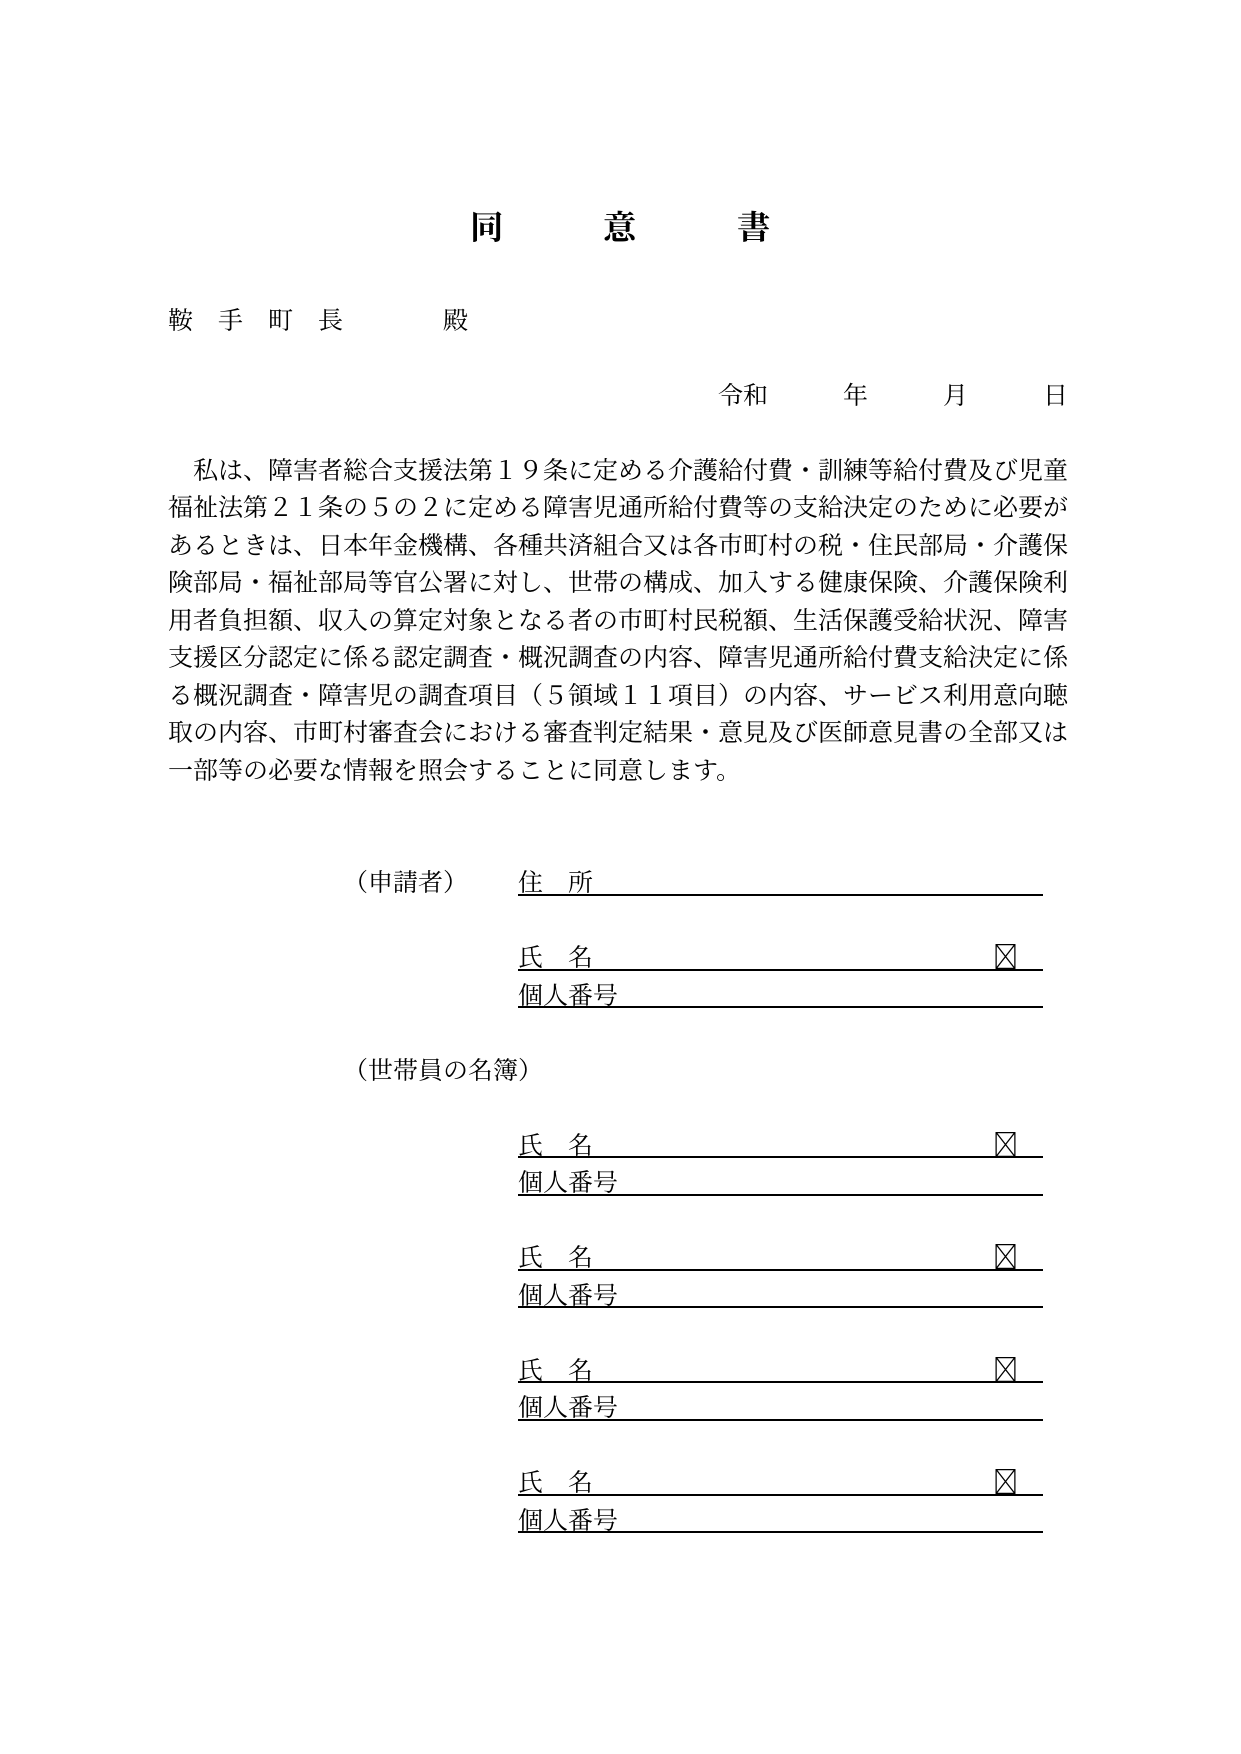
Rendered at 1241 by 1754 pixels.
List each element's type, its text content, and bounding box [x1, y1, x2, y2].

text 氏 名  [118, 1350, 1122, 1387]
text 氏 名  [118, 1237, 1122, 1275]
text 同 意 書 [118, 187, 1122, 262]
text あるときは、日本年金機構、各種共済組合又は各市町村の税・住民部局・介護保 [168, 525, 1122, 562]
text （世帯員の名簿） [118, 1050, 1122, 1087]
text 令和 年 月 日 [118, 375, 1122, 412]
text 取の内容、市町村審査会における審査判定結果・意見及び医師意見書の全部又は [168, 712, 1122, 750]
text 私は、障害者総合支援法第１９条に定める介護給付費・訓練等給付費及び児童 [168, 450, 1122, 487]
text 一部等の必要な情報を照会することに同意します。 [168, 750, 1122, 787]
text 個人番号 [118, 1275, 1122, 1312]
text 氏 名  [118, 1462, 1122, 1500]
text 福祉法第２１条の５の２に定める障害児通所給付費等の支給決定のために必要が [168, 487, 1122, 525]
text 険部局・福祉部局等官公署に対し、世帯の構成、加入する健康保険、介護保険利 [168, 562, 1122, 600]
text 個人番号 [118, 975, 1122, 1012]
text 個人番号 [118, 1500, 1122, 1537]
text 氏 名  [118, 937, 1122, 975]
text 個人番号 [118, 1387, 1122, 1425]
text る概況調査・障害児の調査項目（５領域１１項目）の内容、サービス利用意向聴 [168, 675, 1122, 712]
text 用者負担額、収入の算定対象となる者の市町村民税額、生活保護受給状況、障害 [168, 600, 1122, 637]
text 個人番号 [118, 1162, 1122, 1200]
text 氏 名  [118, 1125, 1122, 1162]
text （申請者） 住 所 [118, 862, 1122, 900]
text 支援区分認定に係る認定調査・概況調査の内容、障害児通所給付費支給決定に係 [168, 637, 1122, 675]
text 鞍 手 町 長 殿 [118, 300, 1122, 337]
